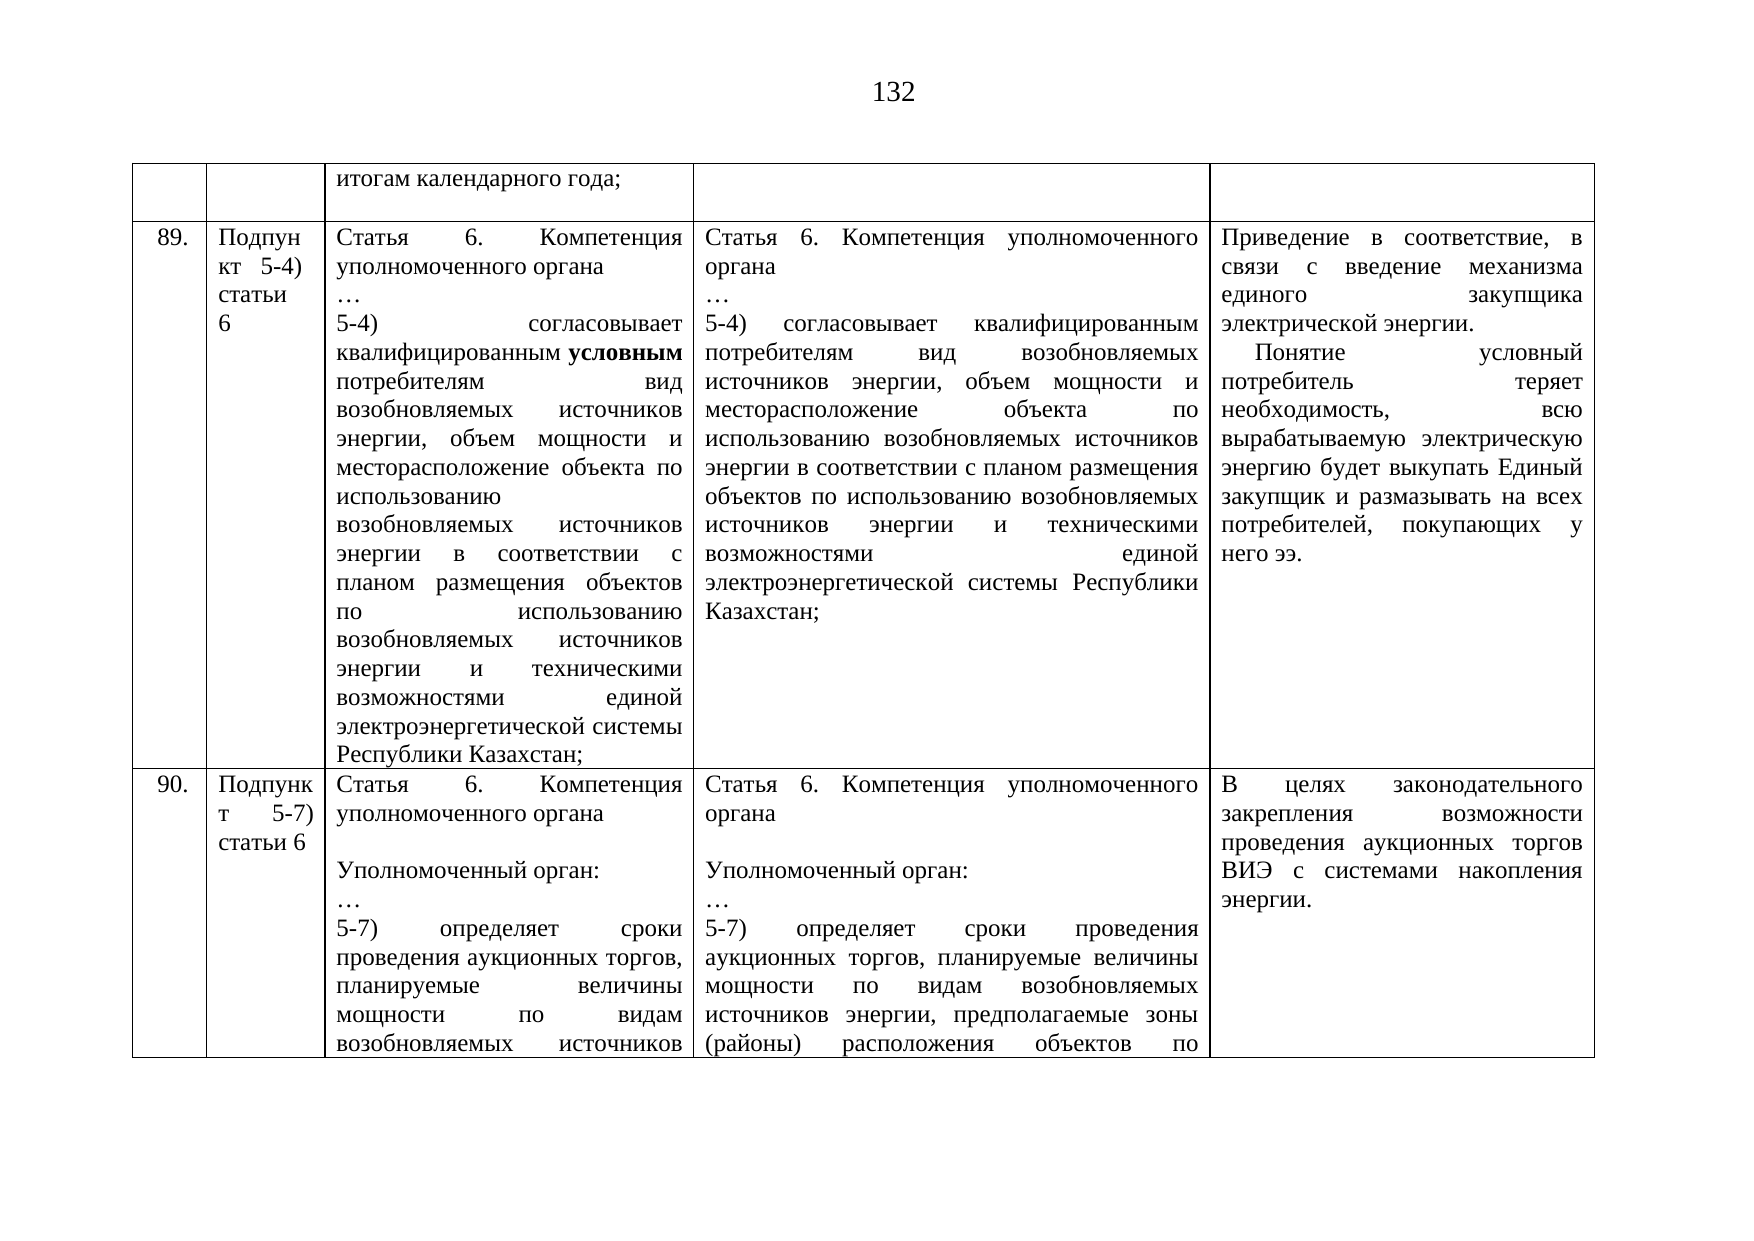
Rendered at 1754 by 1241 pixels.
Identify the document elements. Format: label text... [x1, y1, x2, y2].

table_cell Приведение в соответствие, в связи с введение механизма единого закупщика электрической энергии. Понятие условный потребитель теряет необходимость, всю вырабатываемую электрическую энергию будет выкупать Единый закупщик и размазывать на всех потребителей, покупающих у него ээ. [1211, 222, 1594, 768]
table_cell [1211, 769, 1594, 1057]
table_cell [207, 769, 324, 1057]
table_cell [133, 164, 206, 221]
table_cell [326, 164, 693, 221]
table_cell Статья 6. Компетенция уполномоченного органа … 5-4) согласовывает квалифицированным условным потребителям вид возобновляемых источников энергии, объем мощности и месторасположение объекта по использованию возобновляемых источников энергии в соответствии с планом размещения объектов по использованию возобновляемых источников энергии и техническими возможностями единой электроэнергетической системы Республики Казахстан; [326, 222, 693, 768]
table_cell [694, 164, 1209, 221]
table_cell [694, 769, 1209, 1057]
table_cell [207, 164, 324, 221]
table_cell [133, 769, 206, 1057]
table_cell [133, 222, 206, 768]
table_cell Статья 6. Компетенция уполномоченного органа … 5-4) согласовывает квалифицированным потребителям вид возобновляемых источников энергии, объем мощности и месторасположение объекта по использованию возобновляемых источников энергии в соответствии с планом размещения объектов по использованию возобновляемых источников энергии и техническими возможностями единой электроэнергетической системы Республики Казахстан; [694, 222, 1209, 768]
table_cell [326, 769, 693, 1057]
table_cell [1211, 164, 1594, 221]
table_cell Подпункт 5-4) статьи 6 [207, 222, 324, 768]
